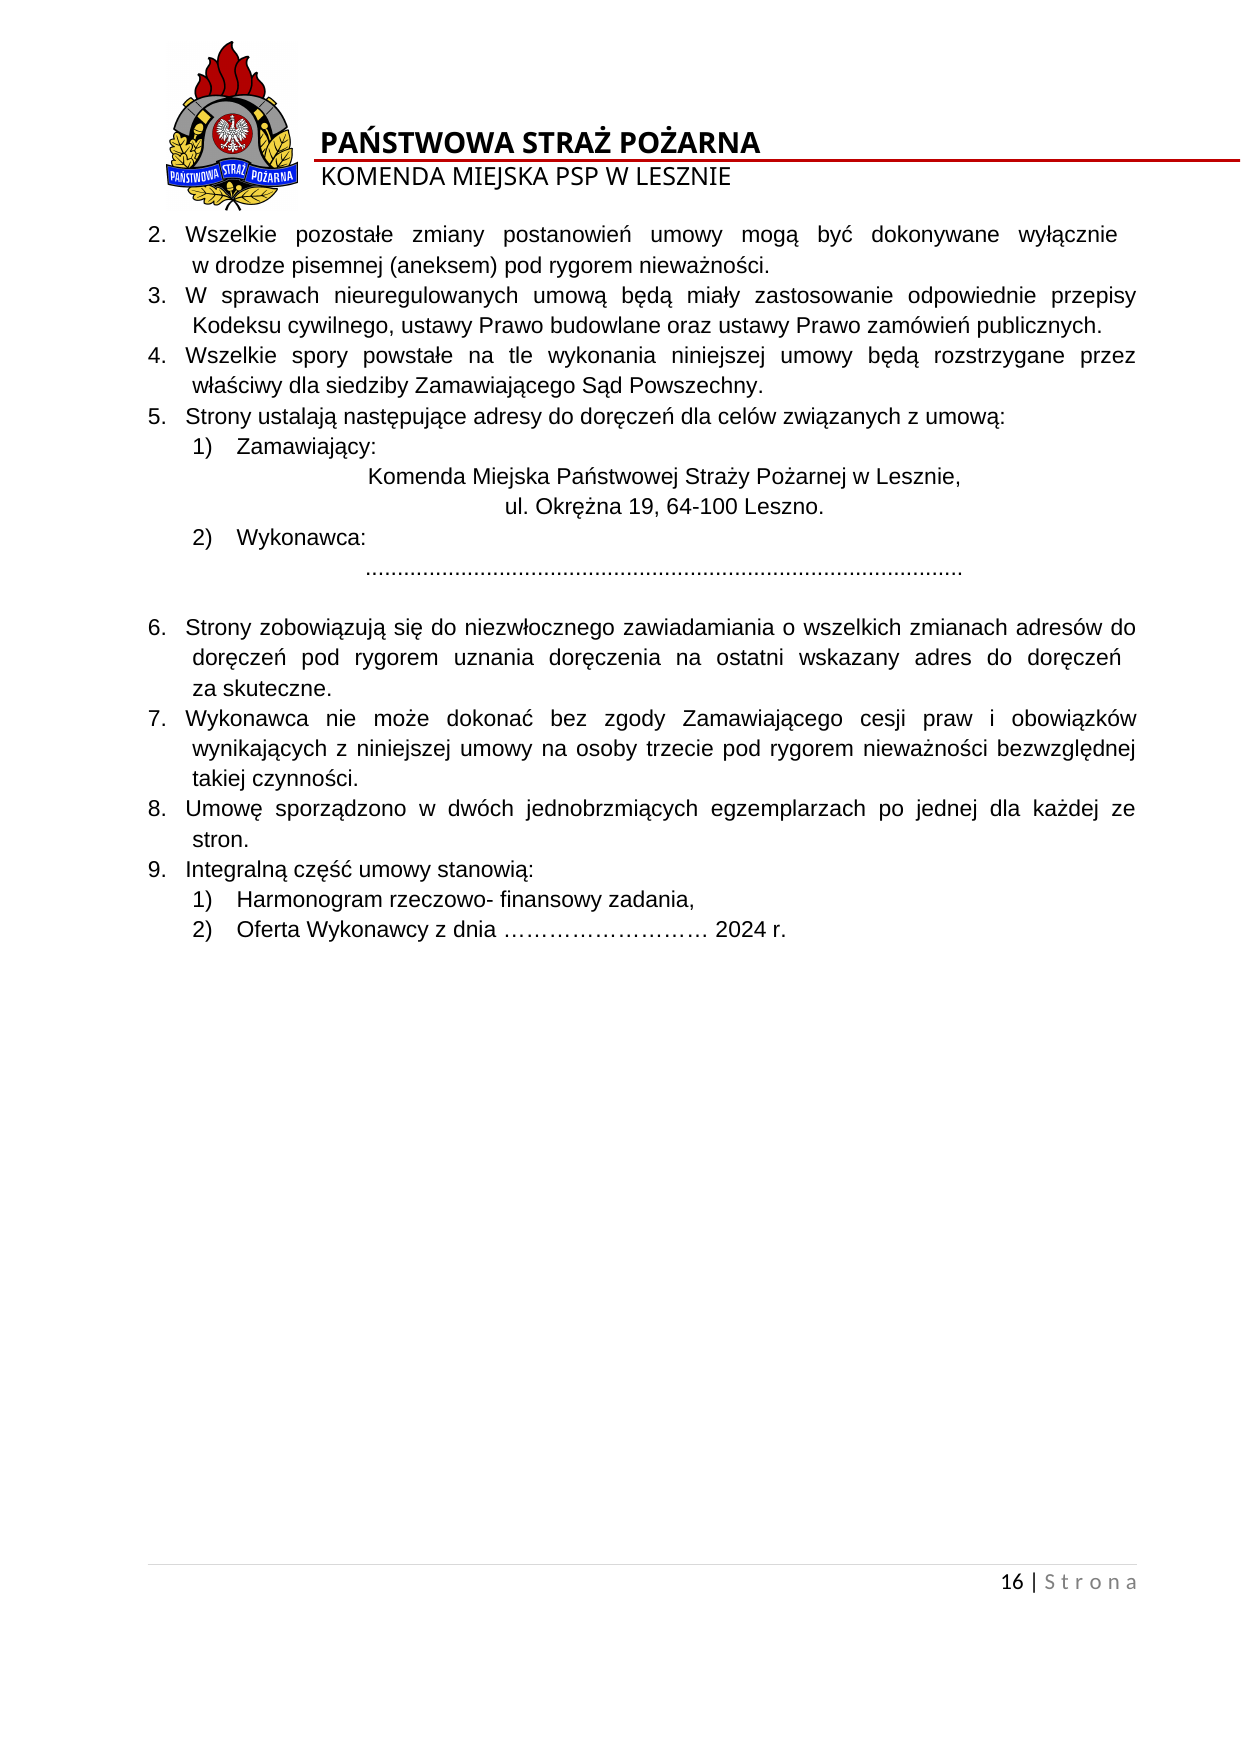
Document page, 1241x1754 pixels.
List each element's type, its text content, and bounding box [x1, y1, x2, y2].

list Strony ustalają następujące adresy do doręczeń dla celów związanych z umową: [148, 403, 1137, 429]
text Komenda Miejska Państwowej Straży Pożarnej w Lesznie, [192, 463, 1137, 489]
list Umowę sporządzono w dwóch jednobrzmiących egzemplarzach po jednej dla każdej ze stron. [148, 795, 1137, 852]
list Harmonogram rzeczowo- finansowy zadania, [192, 886, 1137, 912]
list Wszelkie pozostałe zmiany postanowień umowy mogą być dokonywane wyłącznie w drodze pisemnej (aneksem) pod rygorem nieważności. [148, 221, 1137, 278]
text ul. Okrężna 19, 64-100 Leszno. [192, 493, 1137, 520]
list Wykonawca: [192, 523, 1137, 550]
list Strony zobowiązują się do niezwłocznego zawiadamiania o wszelkich zmianach adresów do doręczeń pod rygorem uznania doręczenia na ostatni wskazany adres do doręczeń za skuteczne. [148, 614, 1137, 701]
list Wykonawca nie może dokonać bez zgody Zamawiającego cesji praw i obowiązków wynikających z niniejszej umowy na osoby trzecie pod rygorem nieważności bezwzględnej takiej czynności. [148, 705, 1137, 792]
list Integralną część umowy stanowią: [148, 856, 1137, 882]
list W sprawach nieuregulowanych umową będą miały zastosowanie odpowiednie przepisy Kodeksu cywilnego, ustawy Prawo budowlane oraz ustawy Prawo zamówień publicznych. [148, 282, 1137, 338]
picture [166, 41, 298, 211]
text .............................................................................................. [192, 554, 1137, 580]
list Wszelkie spory powstałe na tle wykonania niniejszej umowy będą rozstrzygane przez właściwy dla siedziby Zamawiającego Sąd Powszechny. [148, 342, 1137, 399]
list Oferta Wykonawcy z dnia ……………………… 2024 r. [192, 916, 1137, 943]
list Zamawiający: [192, 433, 1137, 459]
